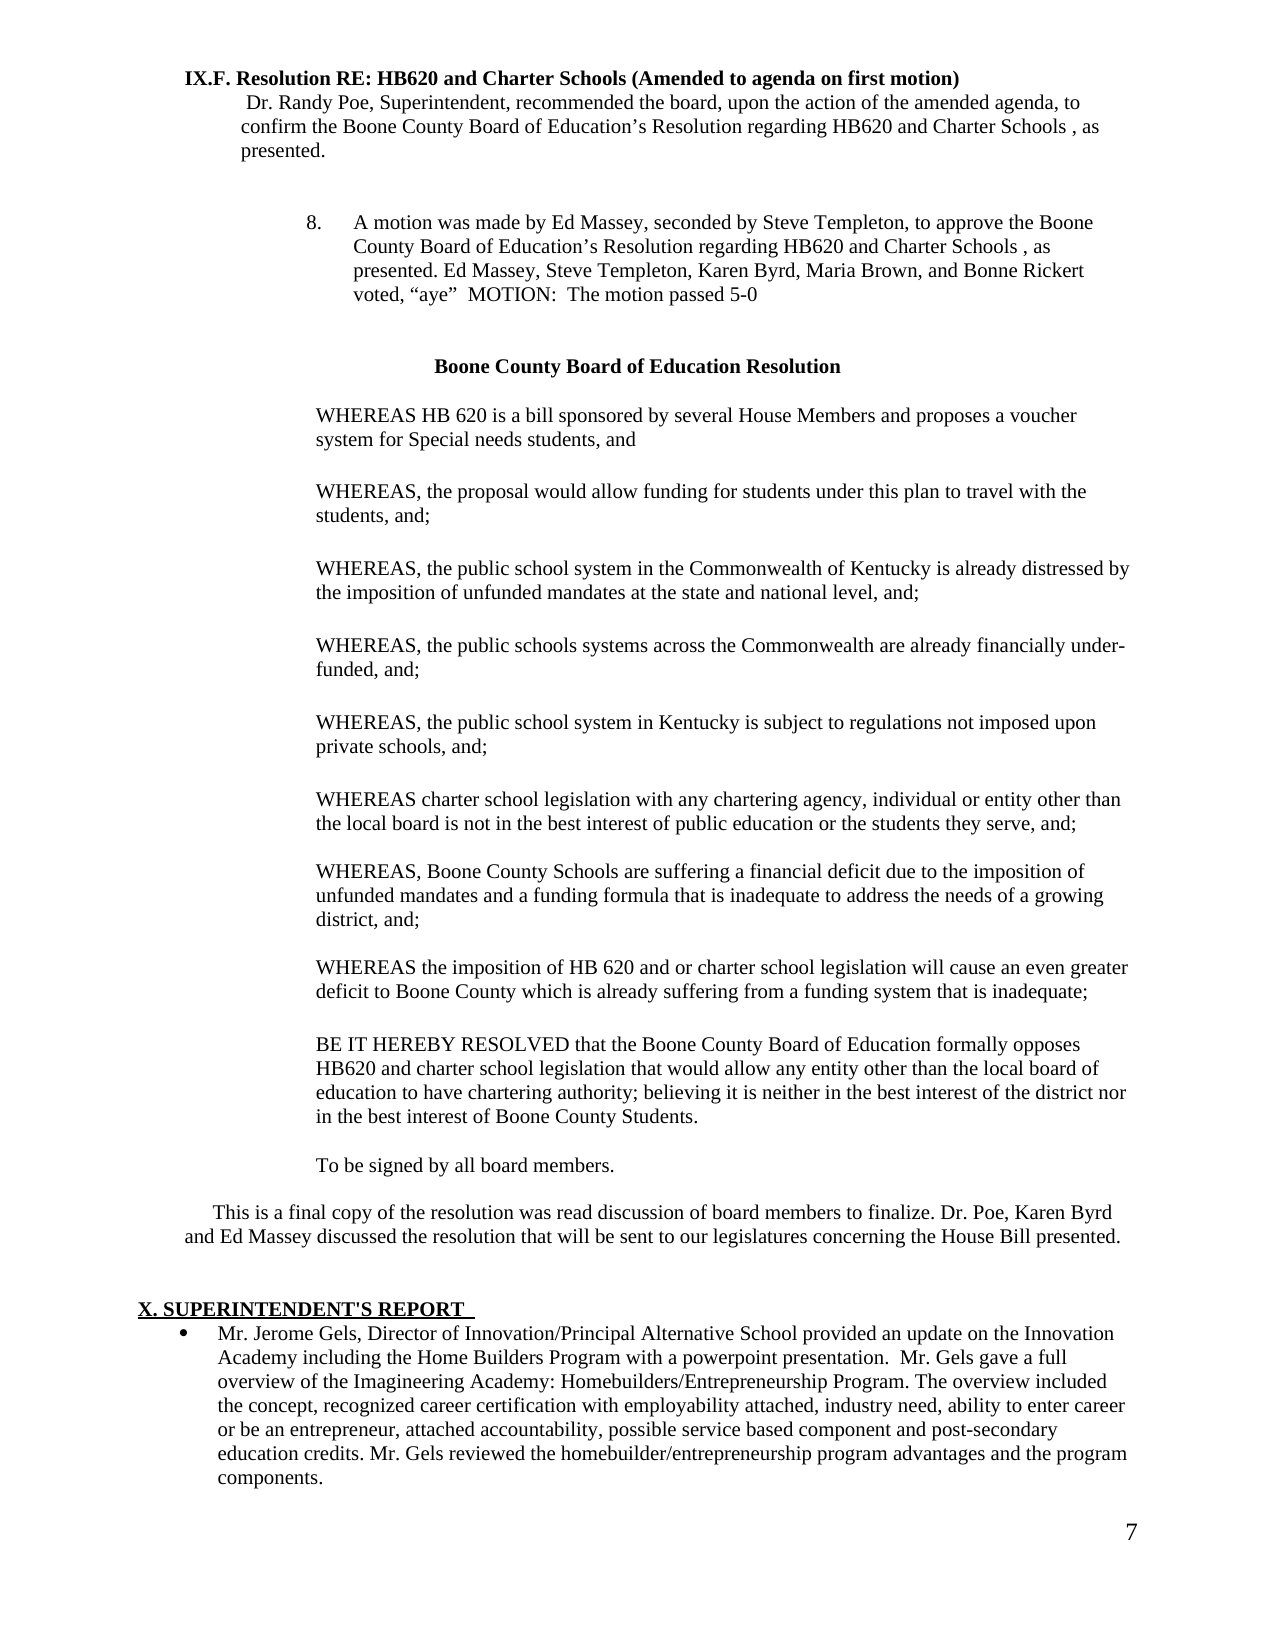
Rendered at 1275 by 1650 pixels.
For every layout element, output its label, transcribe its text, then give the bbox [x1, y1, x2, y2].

text WHEREAS, the public schools systems across the Commonwealth are already financially under-funded, and; [316, 633, 1138, 710]
text X. SUPERINTENDENT'S REPORT [137, 1296, 1138, 1321]
list Mr. Jerome Gels, Director of Innovation/Principal Alternative School provided an update on the Innovation Academy including the Home Builders Program with a powerpoint presentation. Mr. Gels gave a full overview of the Imagineering Academy: Homebuilders/Entrepreneurship Program. The overview included the concept, recognized career certification with employability attached, industry need, ability to enter career or be an entrepreneur, attached accountability, possible service based component and post-secondary education credits. Mr. Gels reviewed the homebuilder/entrepreneurship program advantages and the program components. [180, 1321, 1138, 1489]
text WHEREAS HB 620 is a bill sponsored by several House Members and proposes a voucher system for Special needs students, and [316, 402, 1138, 479]
text This is a final copy of the resolution was read discussion of board members to finalize. Dr. Poe, Karen Byrd and Ed Massey discussed the resolution that will be sent to our legislatures concerning the House Bill presented. [184, 1177, 1138, 1248]
text WHEREAS the imposition of HB 620 and or charter school legislation will cause an even greater deficit to Boone County which is already suffering from a funding system that is inadequate; [316, 955, 1138, 1032]
text 8. A motion was made by Ed Massey, seconded by Steve Templeton, to approve the Boone County Board of Education’s Resolution regarding HB620 and Charter Schools , as presented. Ed Massey, Steve Templeton, Karen Byrd, Maria Brown, and Bonne Rickert voted, “aye” MOTION: The motion passed 5-0 [306, 210, 1138, 306]
text Boone County Board of Education Resolution [137, 354, 1138, 378]
text WHEREAS, the public school system in Kentucky is subject to regulations not imposed upon private schools, and; [316, 710, 1138, 787]
text Dr. Randy Poe, Superintendent, recommended the board, upon the action of the amended agenda, to confirm the Boone County Board of Education’s Resolution regarding HB620 and Charter Schools , as presented. [241, 90, 1138, 162]
text IX.F. Resolution RE: HB620 and Charter Schools (Amended to agenda on first motion) [184, 66, 1138, 90]
text To be signed by all board members. [316, 1152, 1138, 1177]
text WHEREAS, the public school system in the Commonwealth of Kentucky is already distressed by the imposition of unfunded mandates at the state and national level, and; [316, 556, 1138, 633]
text WHEREAS charter school legislation with any chartering agency, individual or entity other than the local board is not in the best interest of public education or the students they serve, and; [316, 787, 1138, 835]
text WHEREAS, the proposal would allow funding for students under this plan to travel with the students, and; [316, 479, 1138, 556]
text WHEREAS, Boone County Schools are suffering a financial deficit due to the imposition of unfunded mandates and a funding formula that is inadequate to address the needs of a growing district, and; [316, 835, 1138, 931]
text BE IT HEREBY RESOLVED that the Boone County Board of Education formally opposes HB620 and charter school legislation that would allow any entity other than the local board of education to have chartering authority; believing it is neither in the best interest of the district nor in the best interest of Boone County Students. [316, 1032, 1138, 1128]
